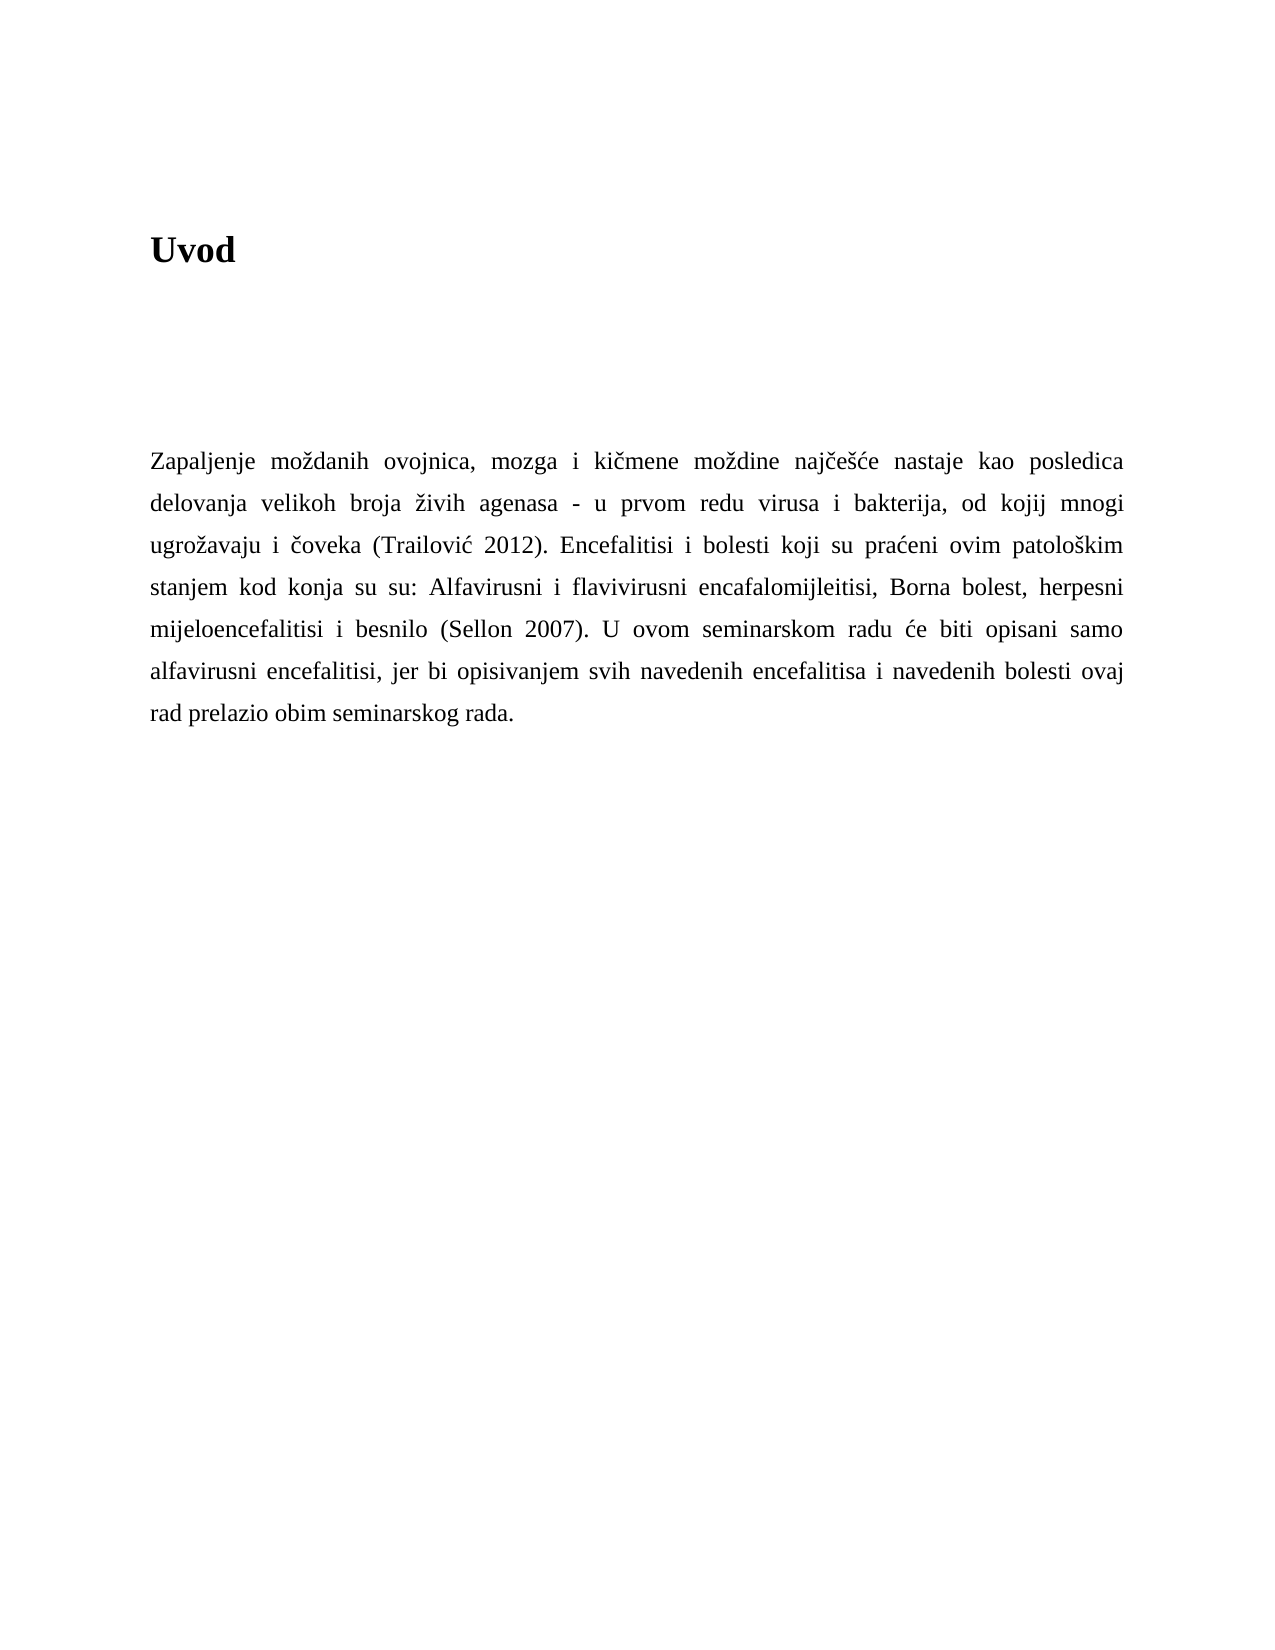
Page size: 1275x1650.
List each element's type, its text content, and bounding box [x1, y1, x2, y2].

text Uvod [150, 227, 1125, 270]
text Zapaljenje moždanih ovojnica, mozga i kičmene moždine najčešće nastaje kao posledica delovanja velikoh broja živih agenasa - u prvom redu virusa i bakterija, od kojij mnogi ugrožavaju i čoveka (Trailović 2012). Encefalitisi i bolesti koji su praćeni ovim patološkim stanjem kod konja su su: Alfavirusni i flavivirusni encafalomijleitisi, Borna bolest, herpesni mijeloencefalitisi i besnilo (Sellon 2007). U ovom seminarskom radu će biti opisani samo alfavirusni encefalitisi, jer bi opisivanjem svih navedenih encefalitisa i navedenih bolesti ovaj rad prelazio obim seminarskog rada. [150, 446, 1125, 726]
